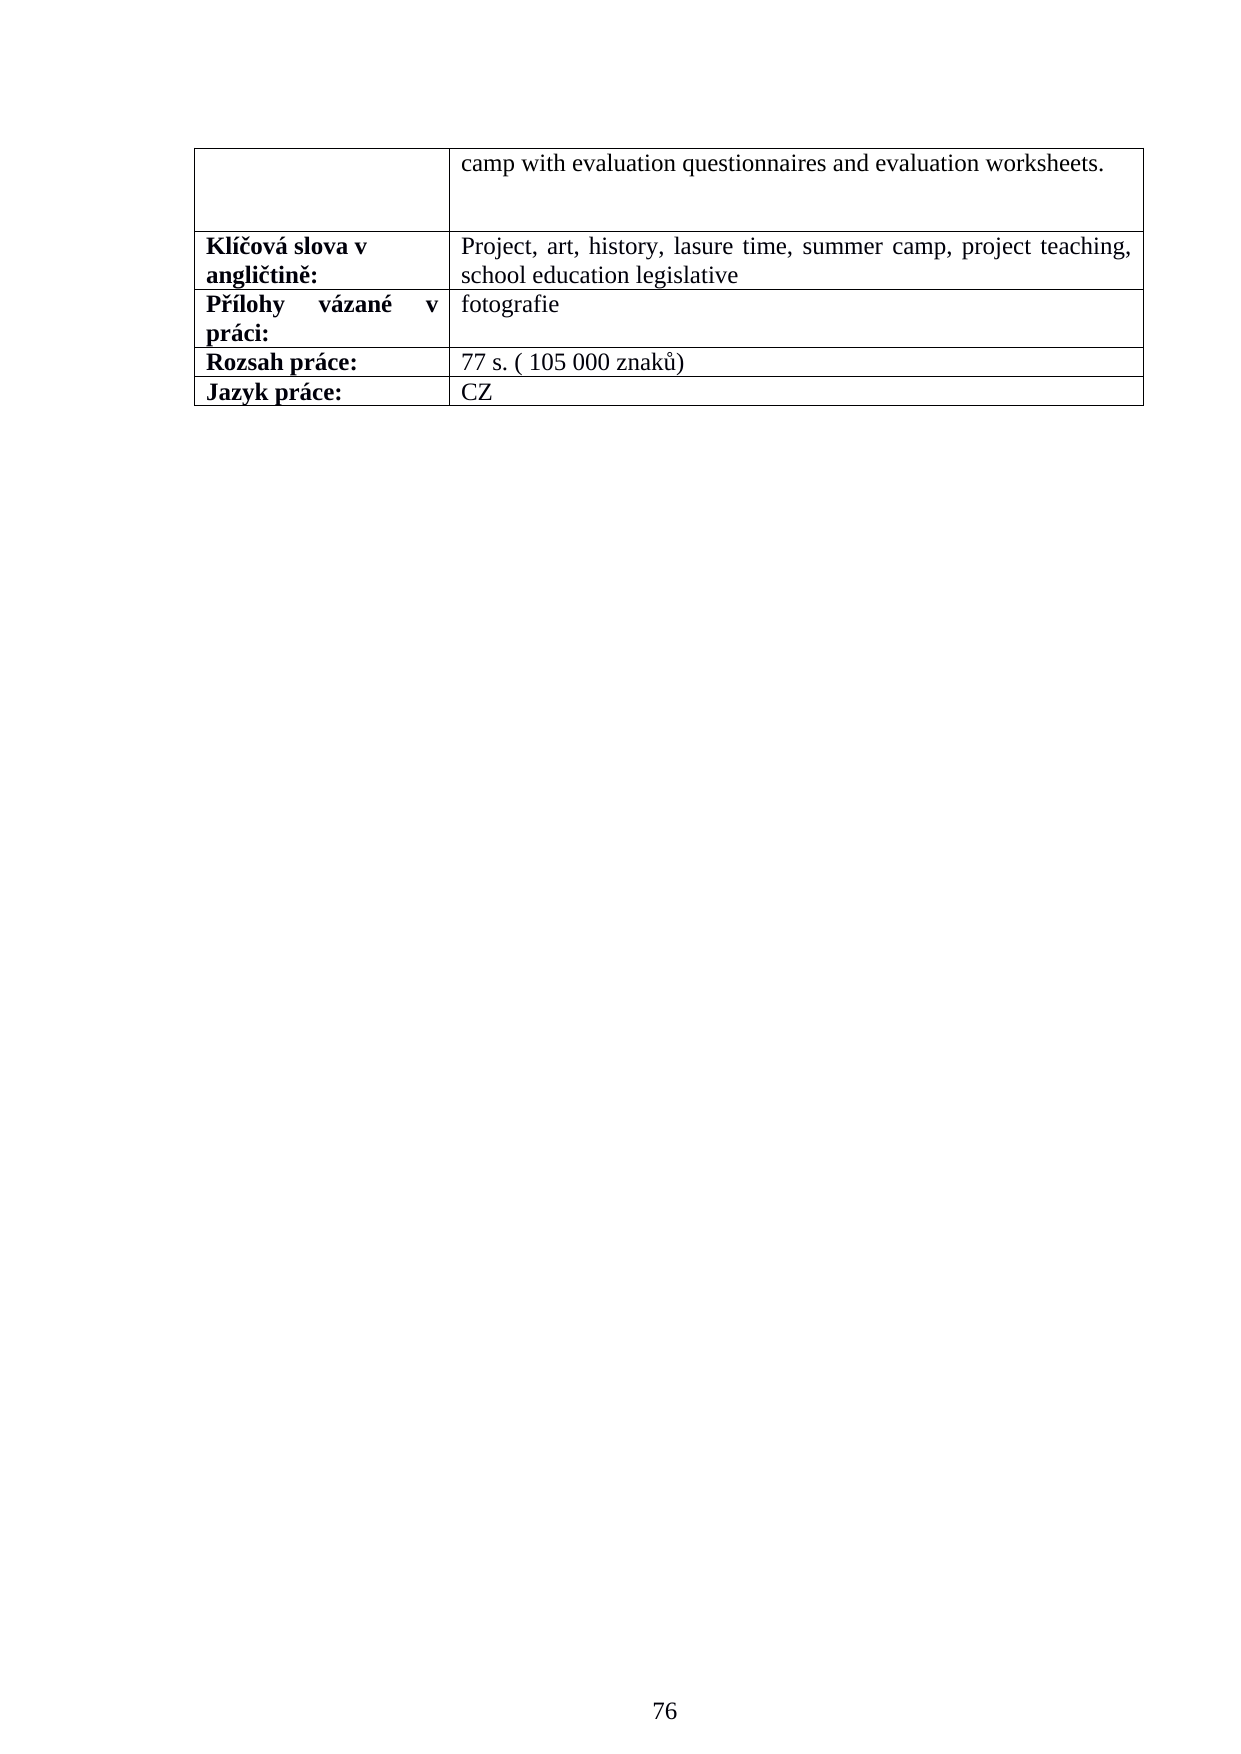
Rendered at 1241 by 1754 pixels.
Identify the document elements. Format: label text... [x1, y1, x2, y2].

table_cell fotografie [450, 290, 1143, 347]
table_cell Přílohy vázané v práci: [195, 290, 449, 347]
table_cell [450, 149, 1143, 231]
table_cell CZ [450, 377, 1143, 405]
table_cell Klíčová slova v angličtině: [195, 232, 449, 289]
table_cell Rozsah práce: [195, 348, 449, 376]
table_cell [195, 149, 449, 231]
table_cell Project, art, history, lasure time, summer camp, project teaching, school education legislative [450, 232, 1143, 289]
table_cell 77 s. ( 105 000 znaků) [450, 348, 1143, 376]
table_cell Jazyk práce: [195, 377, 449, 405]
